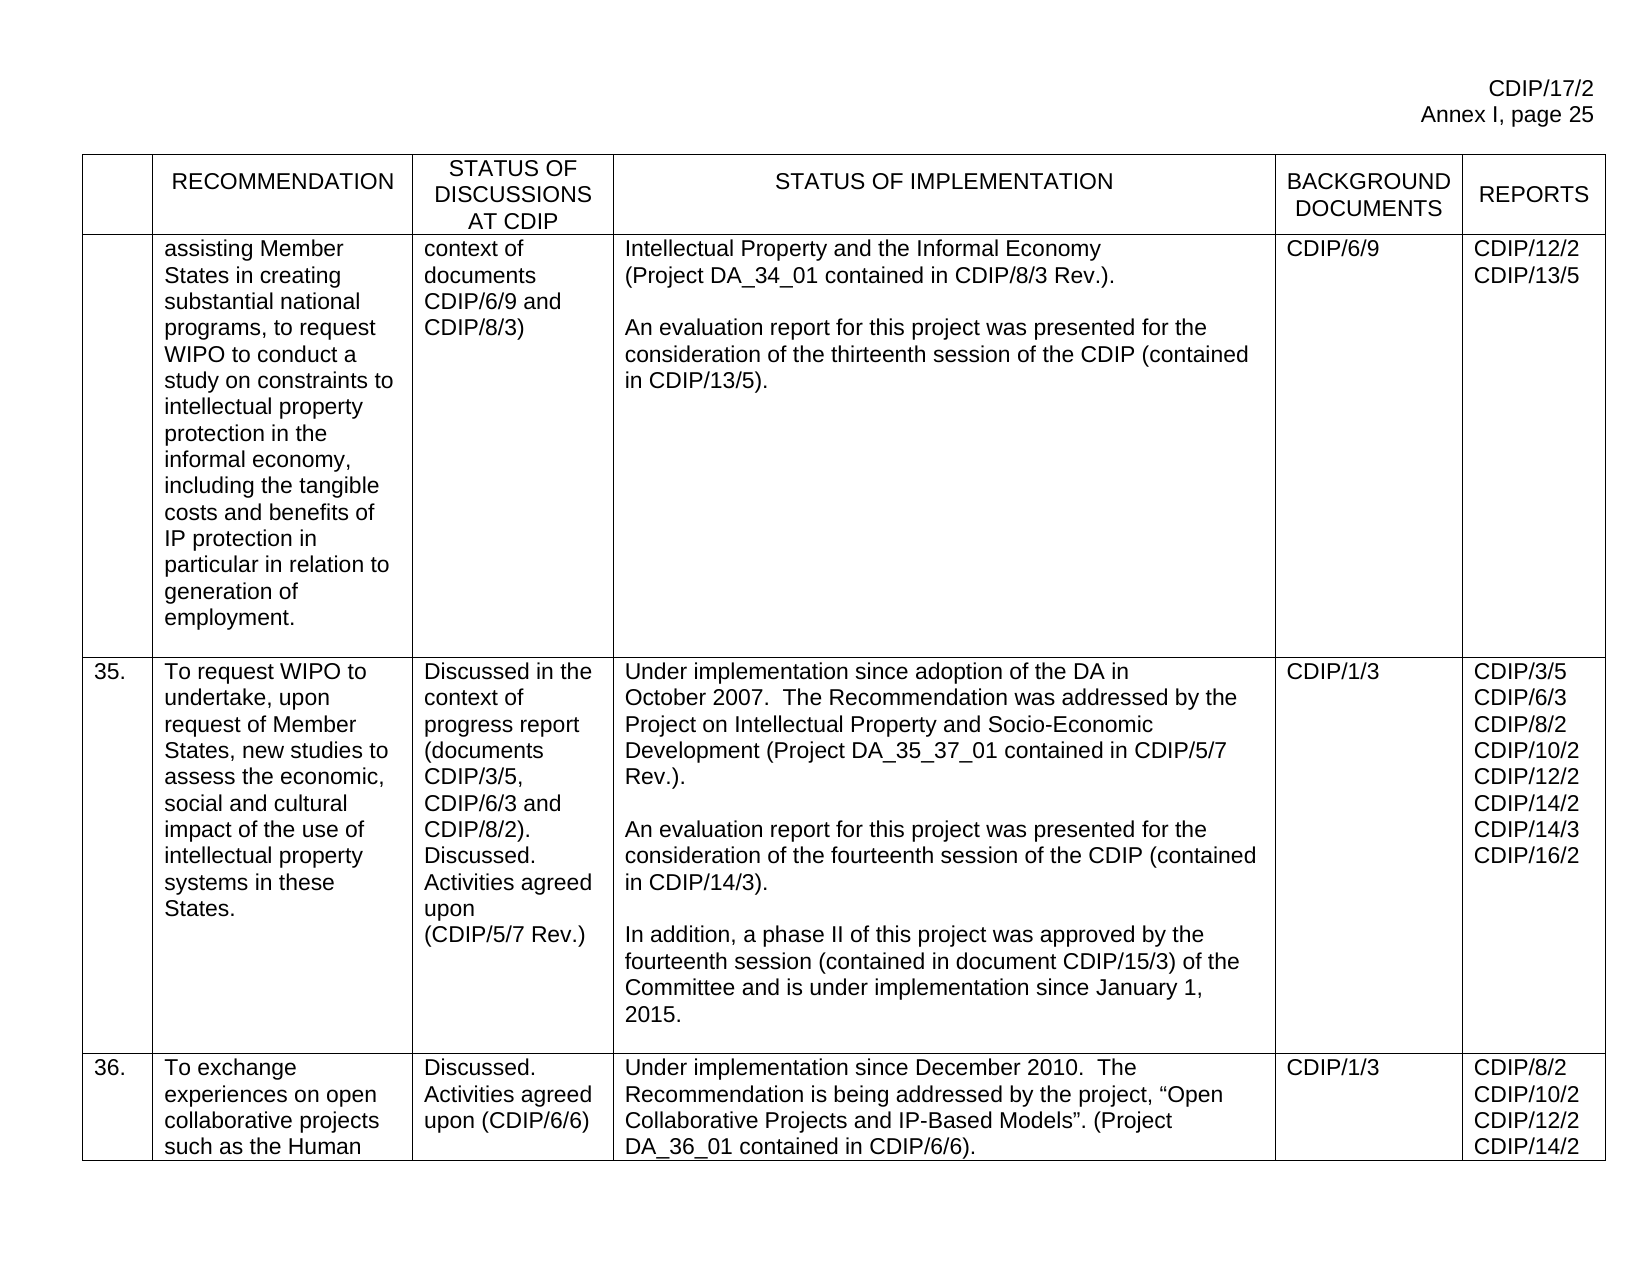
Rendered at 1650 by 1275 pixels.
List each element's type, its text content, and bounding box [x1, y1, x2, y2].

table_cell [413, 1054, 613, 1160]
table_header STATUS OF DISCUSSIONS AT CDIP [413, 155, 613, 234]
table_cell Discussed in the context of progress report (documents CDIP/3/5, CDIP/6/3 and CDIP/8/2). Discussed. Activities agreed upon (CDIP/5/7 Rev.) [413, 658, 613, 1053]
table_header REPORTS [1463, 155, 1605, 234]
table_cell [153, 235, 412, 657]
table_header STATUS OF IMPLEMENTATION [614, 155, 1275, 234]
table_cell CDIP/1/3 [1276, 658, 1462, 1053]
table_header BACKGROUND DOCUMENTS [1276, 155, 1462, 234]
table_header [83, 155, 152, 234]
table_cell CDIP/3/5 CDIP/6/3 CDIP/8/2 CDIP/10/2 CDIP/12/2 CDIP/14/2 CDIP/14/3 CDIP/16/2 [1463, 658, 1605, 1053]
table_cell To request WIPO to undertake, upon request of Member States, new studies to assess the economic, social and cultural impact of the use of intellectual property systems in these States. [153, 658, 412, 1053]
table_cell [614, 1054, 1275, 1160]
table_cell CDIP/10/2 CDIP/12/2 CDIP/13/5 [1463, 235, 1605, 657]
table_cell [153, 1054, 412, 1160]
table_cell CDIP/1/3 CDIP/6/9 [1276, 235, 1462, 657]
table_cell [83, 1054, 152, 1160]
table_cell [1463, 1054, 1605, 1160]
table_cell Under implementation since adoption of the DA in October 2007. The Recommendation was addressed by the Project on Intellectual Property and Socio-Economic Development (Project DA_35_37_01 contained in CDIP/5/7 Rev.). An evaluation report for this project was presented for the consideration of the fourteenth session of the CDIP (contained in CDIP/14/3). In addition, a phase II of this project was approved by the fourteenth session (contained in document CDIP/15/3) of the Committee and is under implementation since January 1, 2015. [614, 658, 1275, 1053]
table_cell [413, 235, 613, 657]
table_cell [614, 235, 1275, 657]
table_cell CDIP/1/3 [1276, 1054, 1462, 1160]
table_header RECOMMENDATION [153, 155, 412, 234]
table_cell [83, 658, 152, 1053]
table_cell [83, 235, 152, 657]
